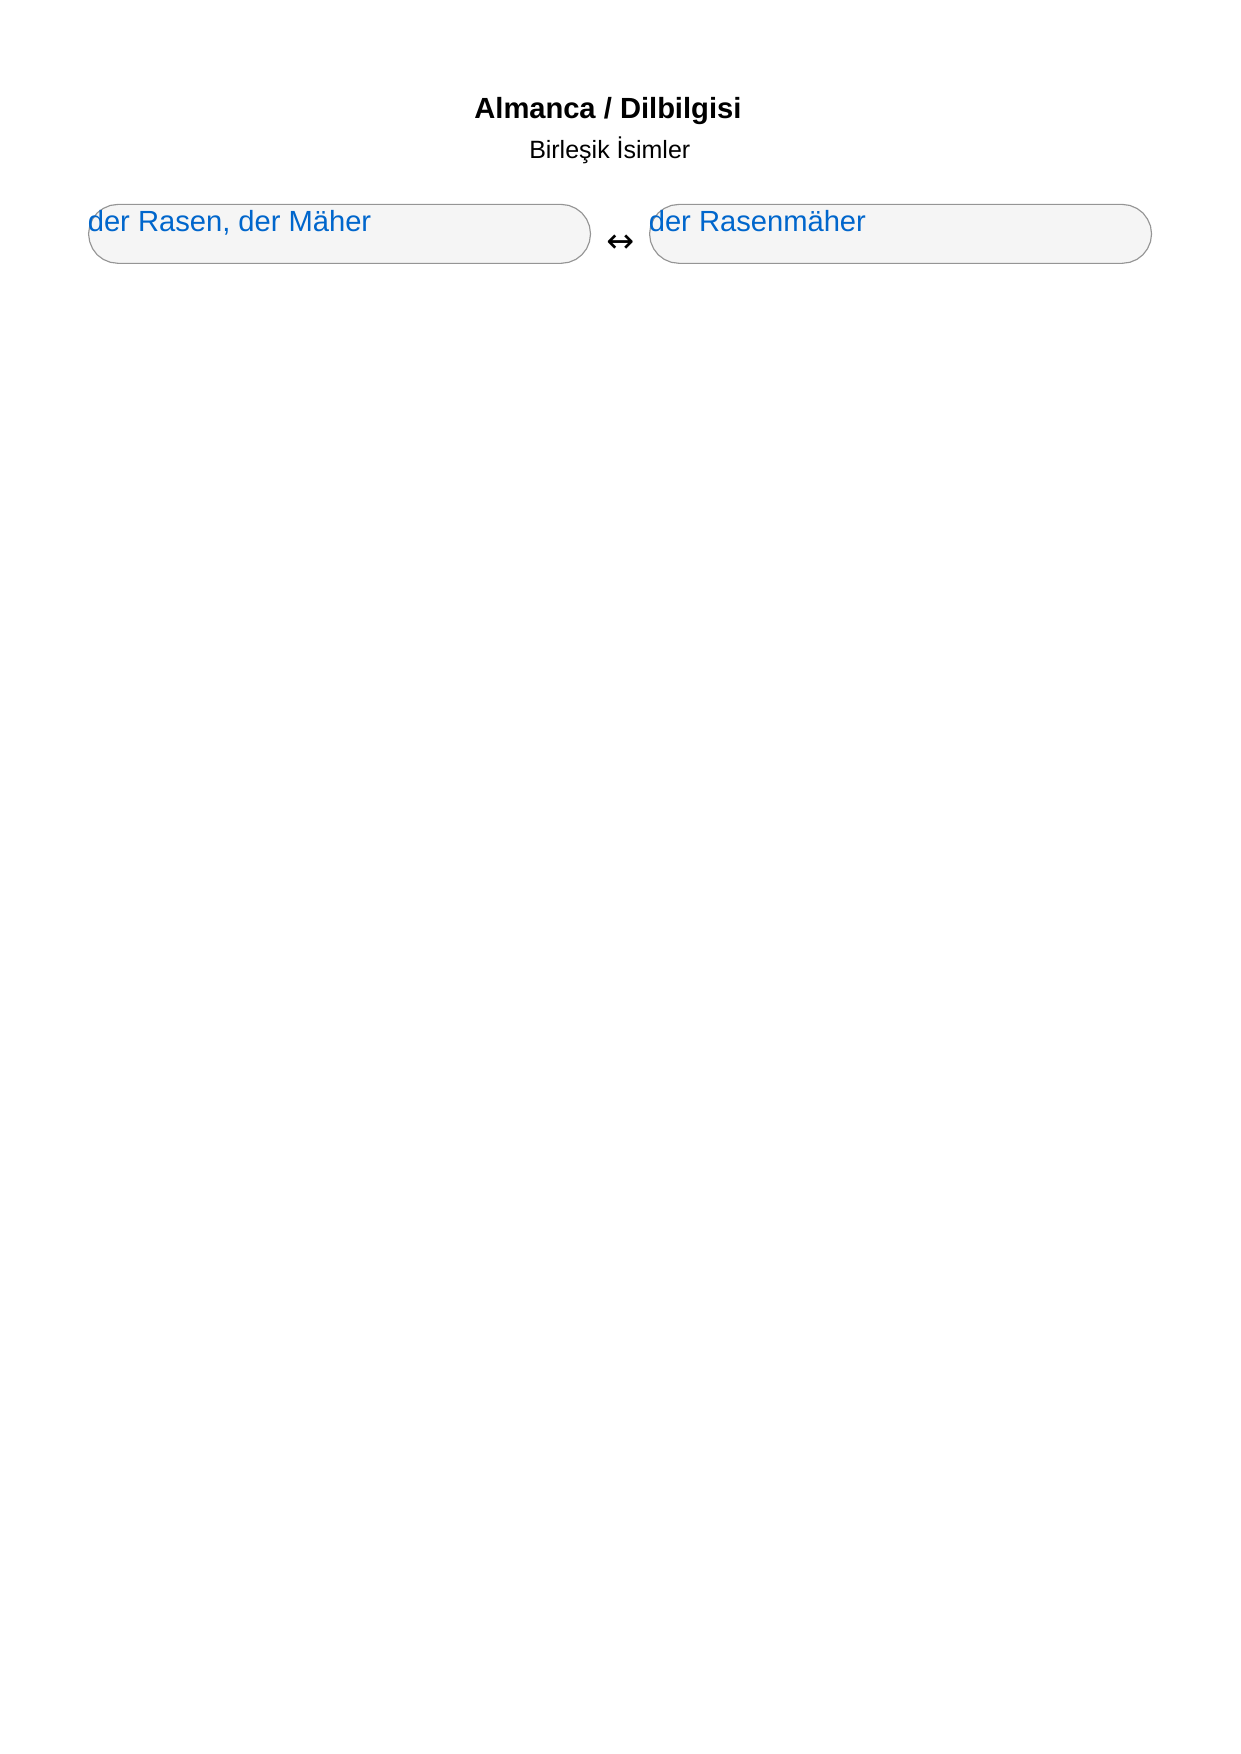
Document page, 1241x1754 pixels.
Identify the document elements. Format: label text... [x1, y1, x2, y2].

text ↔ [77, 217, 1163, 262]
